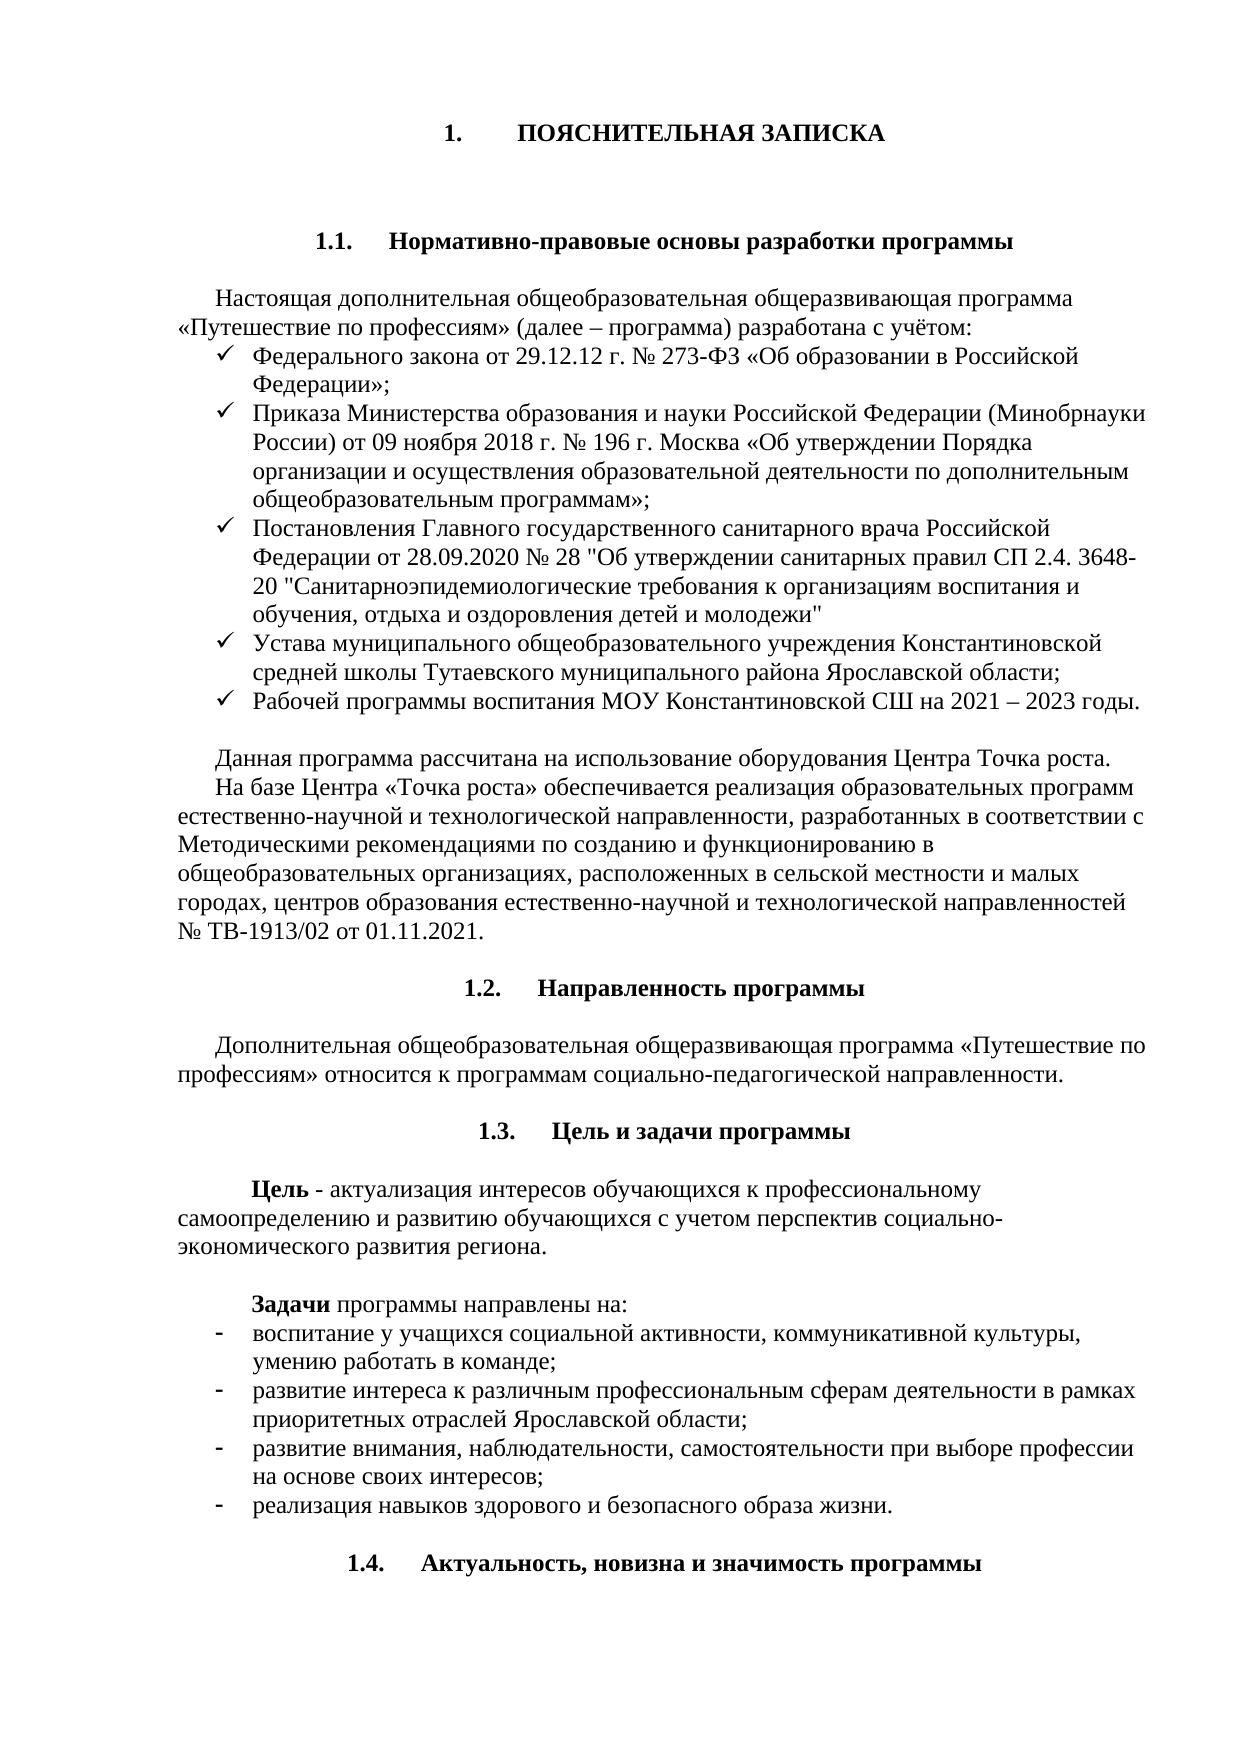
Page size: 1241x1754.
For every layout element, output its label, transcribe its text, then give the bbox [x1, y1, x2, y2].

list Федерального закона от 29.12.12 г. № 273-ФЗ «Об образовании в Российской Федерации»; [215, 341, 1152, 398]
list воспитание у учащихся социальной активности, коммуникативной культуры, умению работать в команде; [215, 1318, 1152, 1375]
list ПОЯСНИТЕЛЬНАЯ ЗАПИСКА [177, 118, 1152, 147]
list развитие интереса к различным профессиональным сферам деятельности в рамках приоритетных отраслей Ярославской области; [215, 1375, 1152, 1433]
text Дополнительная общеобразовательная общеразвивающая программа «Путешествие по профессиям» относится к программам социально-педагогической направленности. [177, 1030, 1152, 1088]
text Настоящая дополнительная общеобразовательная общеразвивающая программа «Путешествие по профессиям» (далее – программа) разработана с учётом: [177, 283, 1152, 341]
list Актуальность, новизна и значимость программы [177, 1548, 1152, 1576]
list развитие внимания, наблюдательности, самостоятельности при выборе профессии на основе своих интересов; [215, 1433, 1152, 1490]
list Рабочей программы воспитания МОУ Константиновской СШ на 2021 – 2023 годы. [215, 686, 1152, 714]
list Устава муниципального общеобразовательного учреждения Константиновской средней школы Тутаевского муниципального района Ярославской области; [215, 628, 1152, 686]
text Данная программа рассчитана на использование оборудования Центра Точка роста. [177, 743, 1152, 772]
list Цель и задачи программы [177, 1116, 1152, 1145]
list реализация навыков здорового и безопасного образа жизни. [215, 1490, 1152, 1519]
text Задачи программы направлены на: [177, 1289, 1152, 1318]
list Постановления Главного государственного санитарного врача Российской Федерации от 28.09.2020 № 28 "Об утверждении санитарных правил СП 2.4. 3648-20 "Санитарноэпидемиологические требования к организациям воспитания и обучения, отдыха и оздоровления детей и молодежи" [215, 513, 1152, 628]
text Цель - актуализация интересов обучающихся к профессиональному самоопределению и развитию обучающихся с учетом перспектив социально-экономического развития региона. [177, 1174, 1152, 1260]
list Направленность программы [177, 973, 1152, 1002]
list Нормативно-правовые основы разработки программы [177, 226, 1152, 254]
list Приказа Министерства образования и науки Российской Федерации (Минобрнауки России) от 09 ноября 2018 г. № 196 г. Москва «Об утверждении Порядка организации и осуществления образовательной деятельности по дополнительным общеобразовательным программам»; [215, 398, 1152, 513]
text На базе Центра «Точка роста» обеспечивается реализация образовательных программ естественно-научной и технологической направленности, разработанных в соответствии с Методическими рекомендациями по созданию и функционированию в общеобразовательных организациях, расположенных в сельской местности и малых городах, центров образования естественно-научной и технологической направленностей № ТВ-1913/02 от 01.11.2021. [177, 772, 1152, 944]
